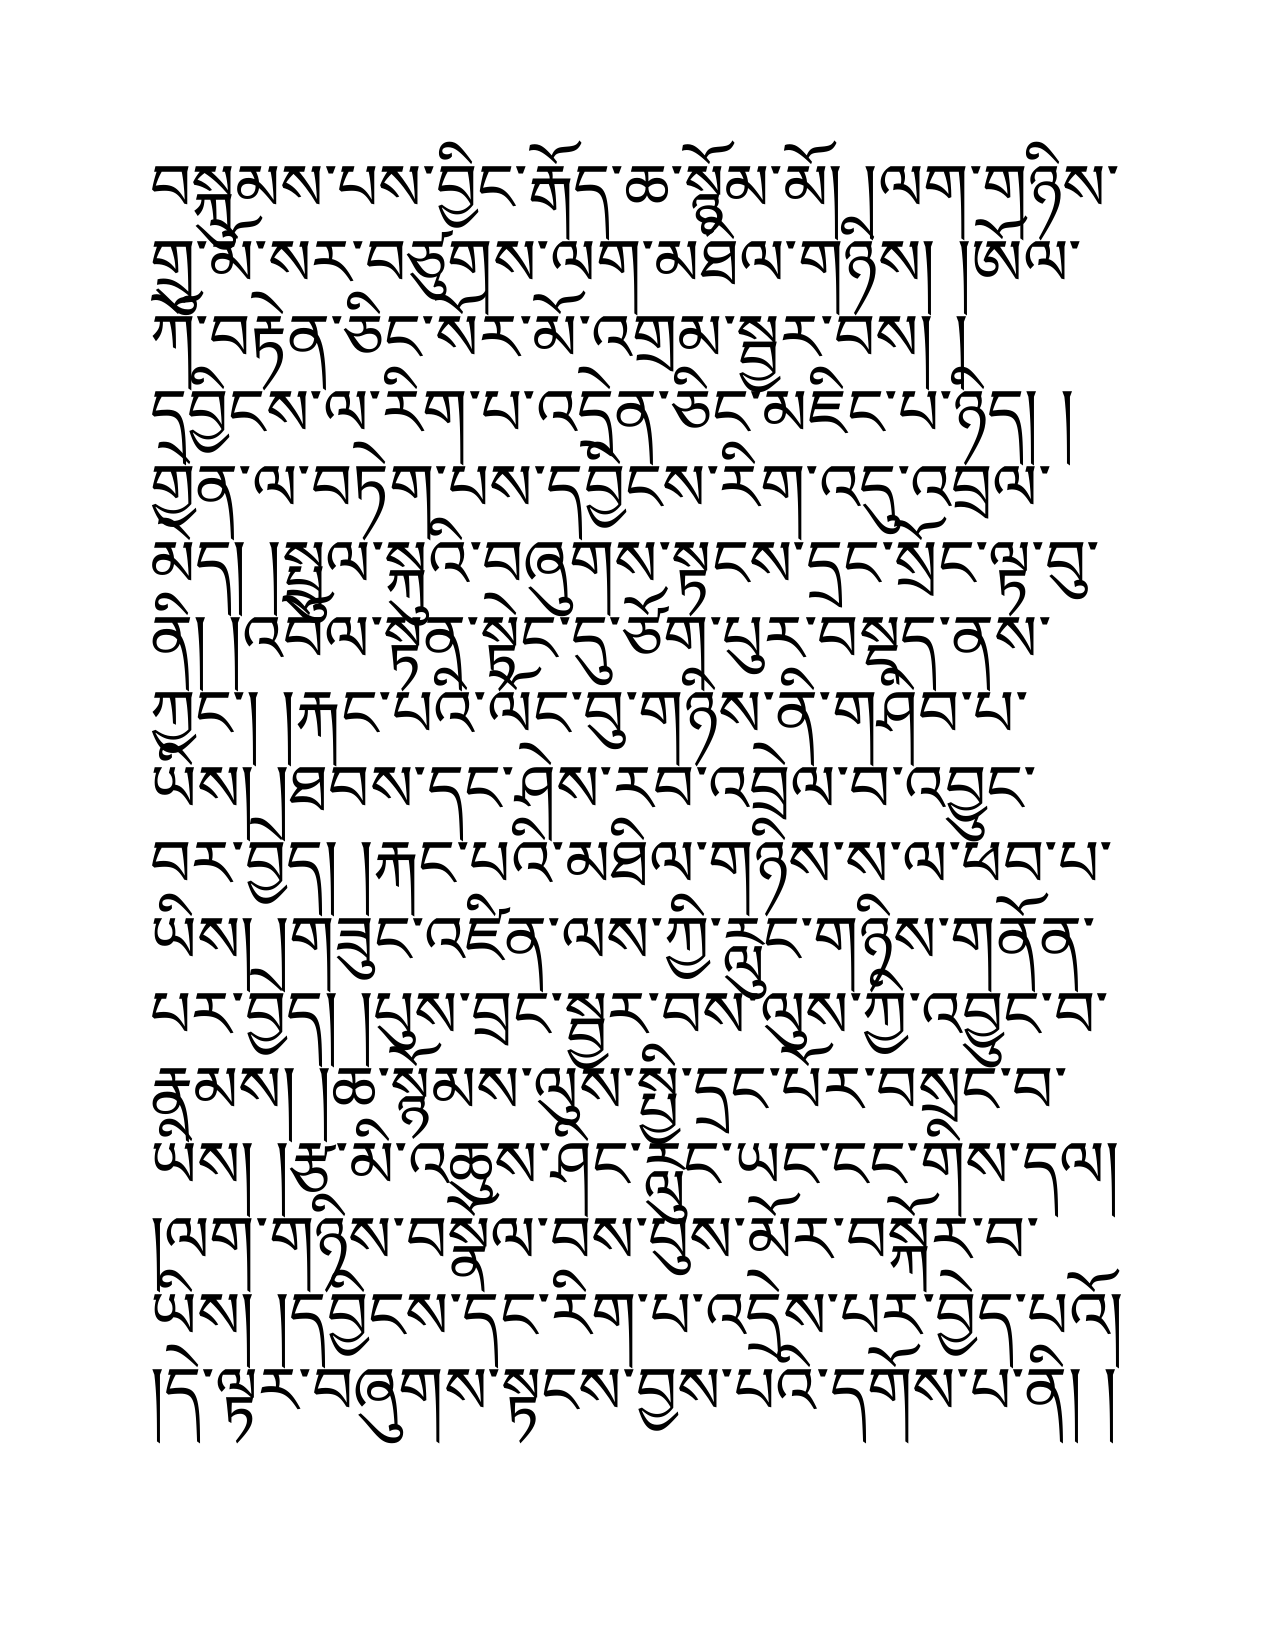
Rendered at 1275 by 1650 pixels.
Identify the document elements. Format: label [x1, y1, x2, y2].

text [150, 150, 1125, 1428]
